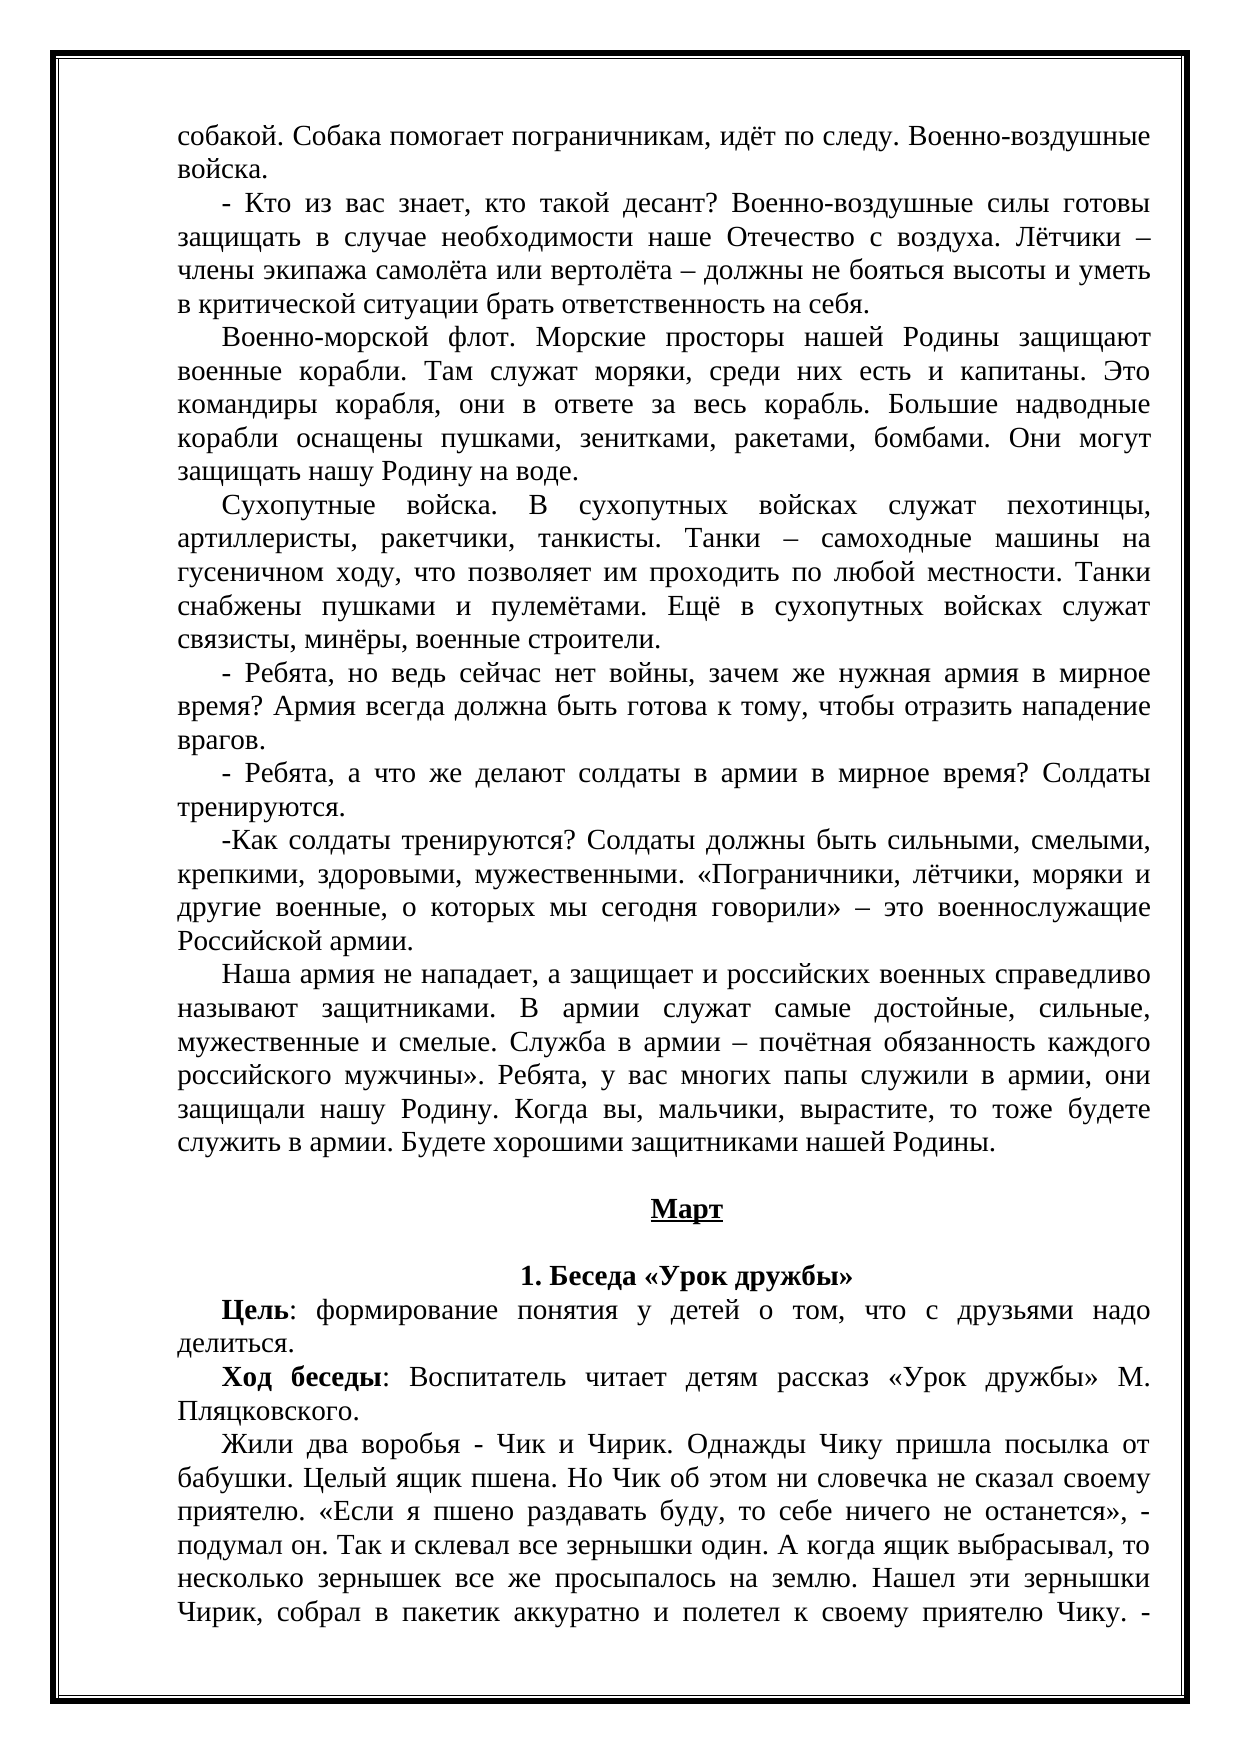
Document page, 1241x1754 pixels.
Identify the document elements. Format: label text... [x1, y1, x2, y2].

text Цель: формирование понятия у детей о том, что с друзьями надо делиться. [177, 1292, 1152, 1359]
text Март [177, 1191, 1152, 1225]
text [177, 1426, 1152, 1627]
text 1. Беседа «Урок дружбы» [177, 1258, 1152, 1292]
text Ход беседы: Воспитатель читает детям рассказ «Урок дружбы» М. Пляцковского. [177, 1359, 1152, 1426]
text - Ребята, а что же делают солдаты в армии в мирное время? Солдаты тренируются. [177, 755, 1152, 822]
text - Кто из вас знает, кто такой десант? Военно-воздушные силы готовы защищать в случае необходимости наше Отечество с воздуха. Лётчики – члены экипажа самолёта или вертолёта – должны не бояться высоты и уметь в критической ситуации брать ответственность на себя. [177, 185, 1152, 319]
text -Как солдаты тренируются? Солдаты должны быть сильными, смелыми, крепкими, здоровыми, мужественными. «Пограничники, лётчики, моряки и другие военные, о которых мы сегодня говорили» – это военнослужащие Российской армии. [177, 822, 1152, 957]
text Сухопутные войска. В сухопутных войсках служат пехотинцы, артиллеристы, ракетчики, танкисты. Танки – самоходные машины на гусеничном ходу, что позволяет им проходить по любой местности. Танки снабжены пушками и пулемётами. Ещё в сухопутных войсках служат связисты, минёры, военные строители. [177, 487, 1152, 655]
text Наша армия не нападает, а защищает и российских военных справедливо называют защитниками. В армии служат самые достойные, сильные, мужественные и смелые. Служба в армии – почётная обязанность каждого российского мужчины». Ребята, у вас многих папы служили в армии, они защищали нашу Родину. Когда вы, мальчики, вырастите, то тоже будете служить в армии. Будете хорошими защитниками нашей Родины. [177, 957, 1152, 1158]
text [177, 118, 1152, 185]
text - Ребята, но ведь сейчас нет войны, зачем же нужная армия в мирное время? Армия всегда должна быть готова к тому, чтобы отразить нападение врагов. [177, 655, 1152, 755]
text Военно-морской флот. Морские просторы нашей Родины защищают военные корабли. Там служат моряки, среди них есть и капитаны. Это командиры корабля, они в ответе за весь корабль. Большие надводные корабли оснащены пушками, зенитками, ракетами, бомбами. Они могут защищать нашу Родину на воде. [177, 319, 1152, 487]
